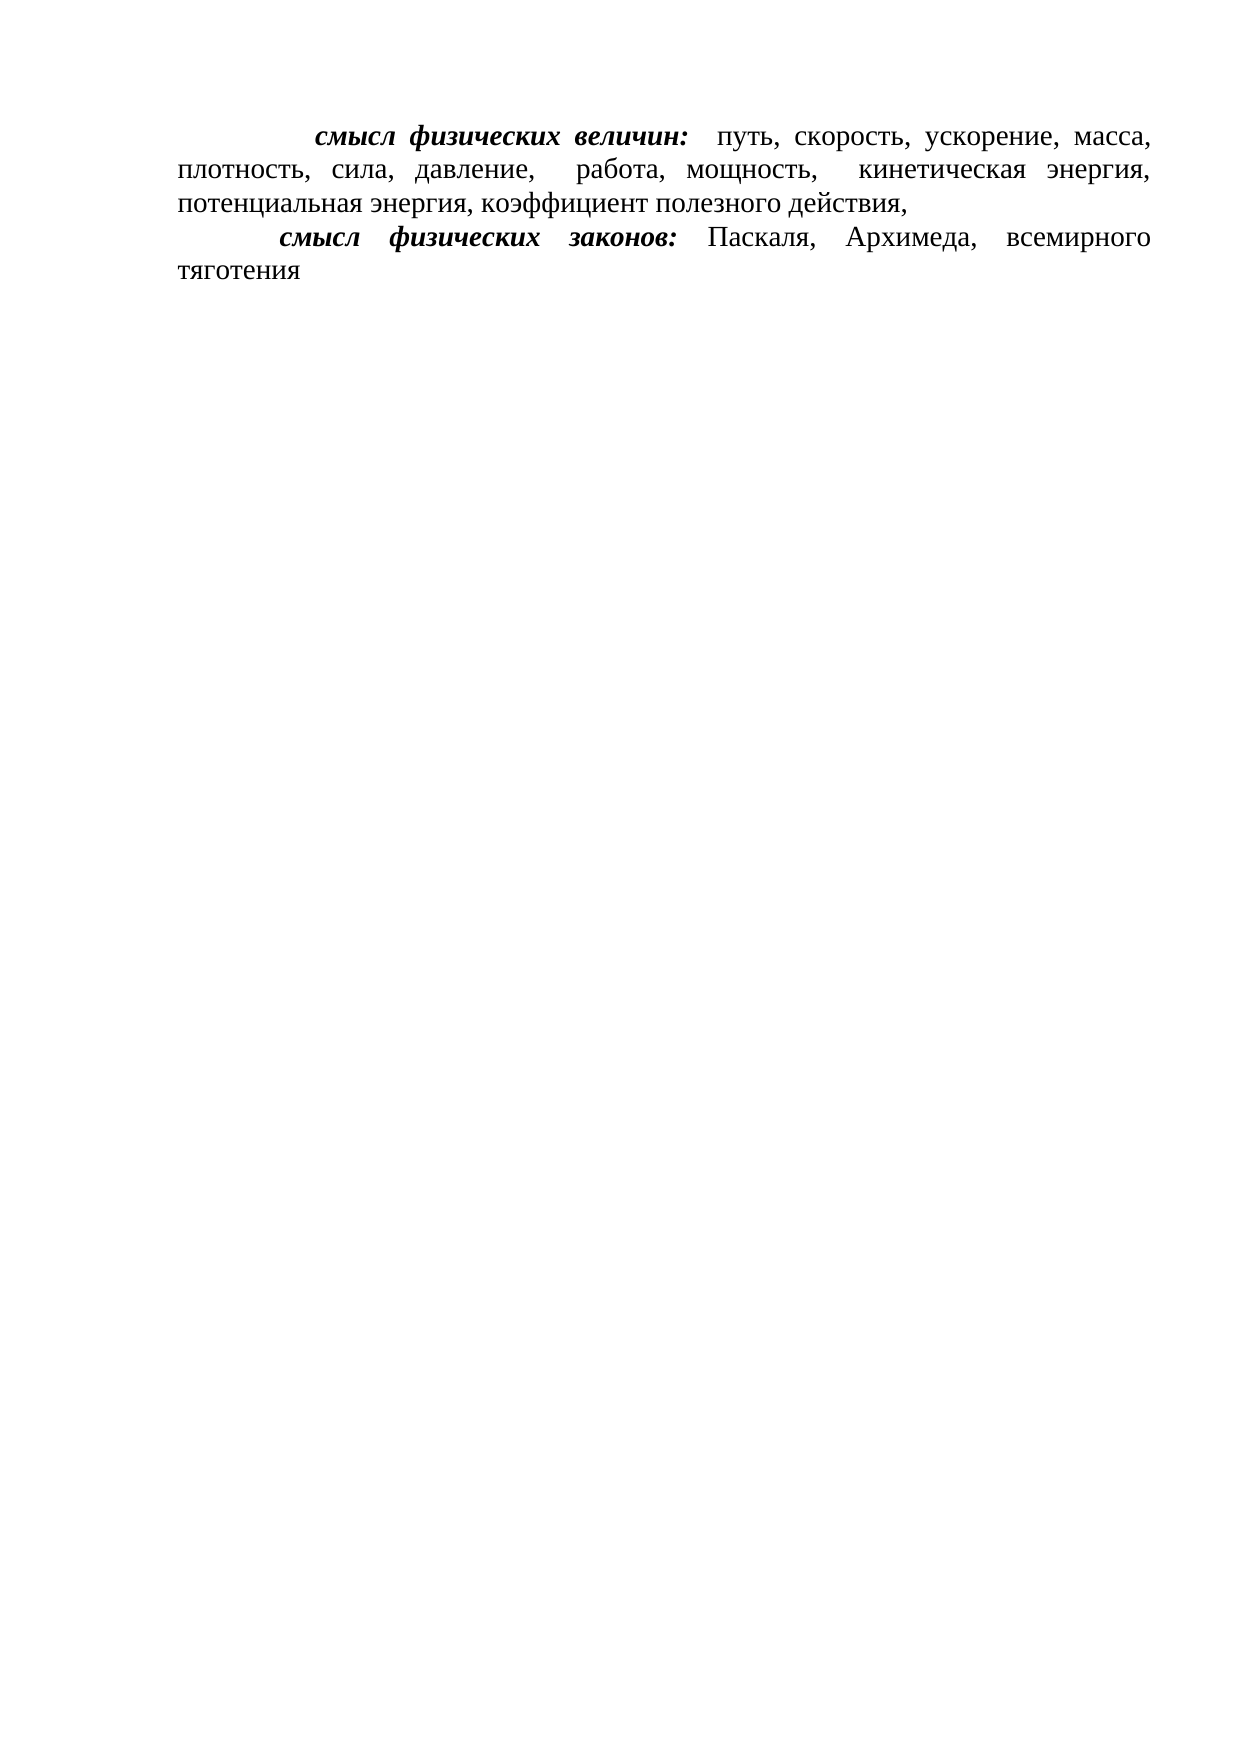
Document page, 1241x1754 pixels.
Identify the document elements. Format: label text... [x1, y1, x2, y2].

text смысл физических величин: путь, скорость, ускорение, масса, плотность, сила, давление, работа, мощность, кинетическая энергия, потенциальная энергия, коэффициент полезного действия, [177, 118, 1152, 219]
text смысл физических законов: Паскаля, Архимеда, всемирного тяготения [177, 219, 1152, 286]
